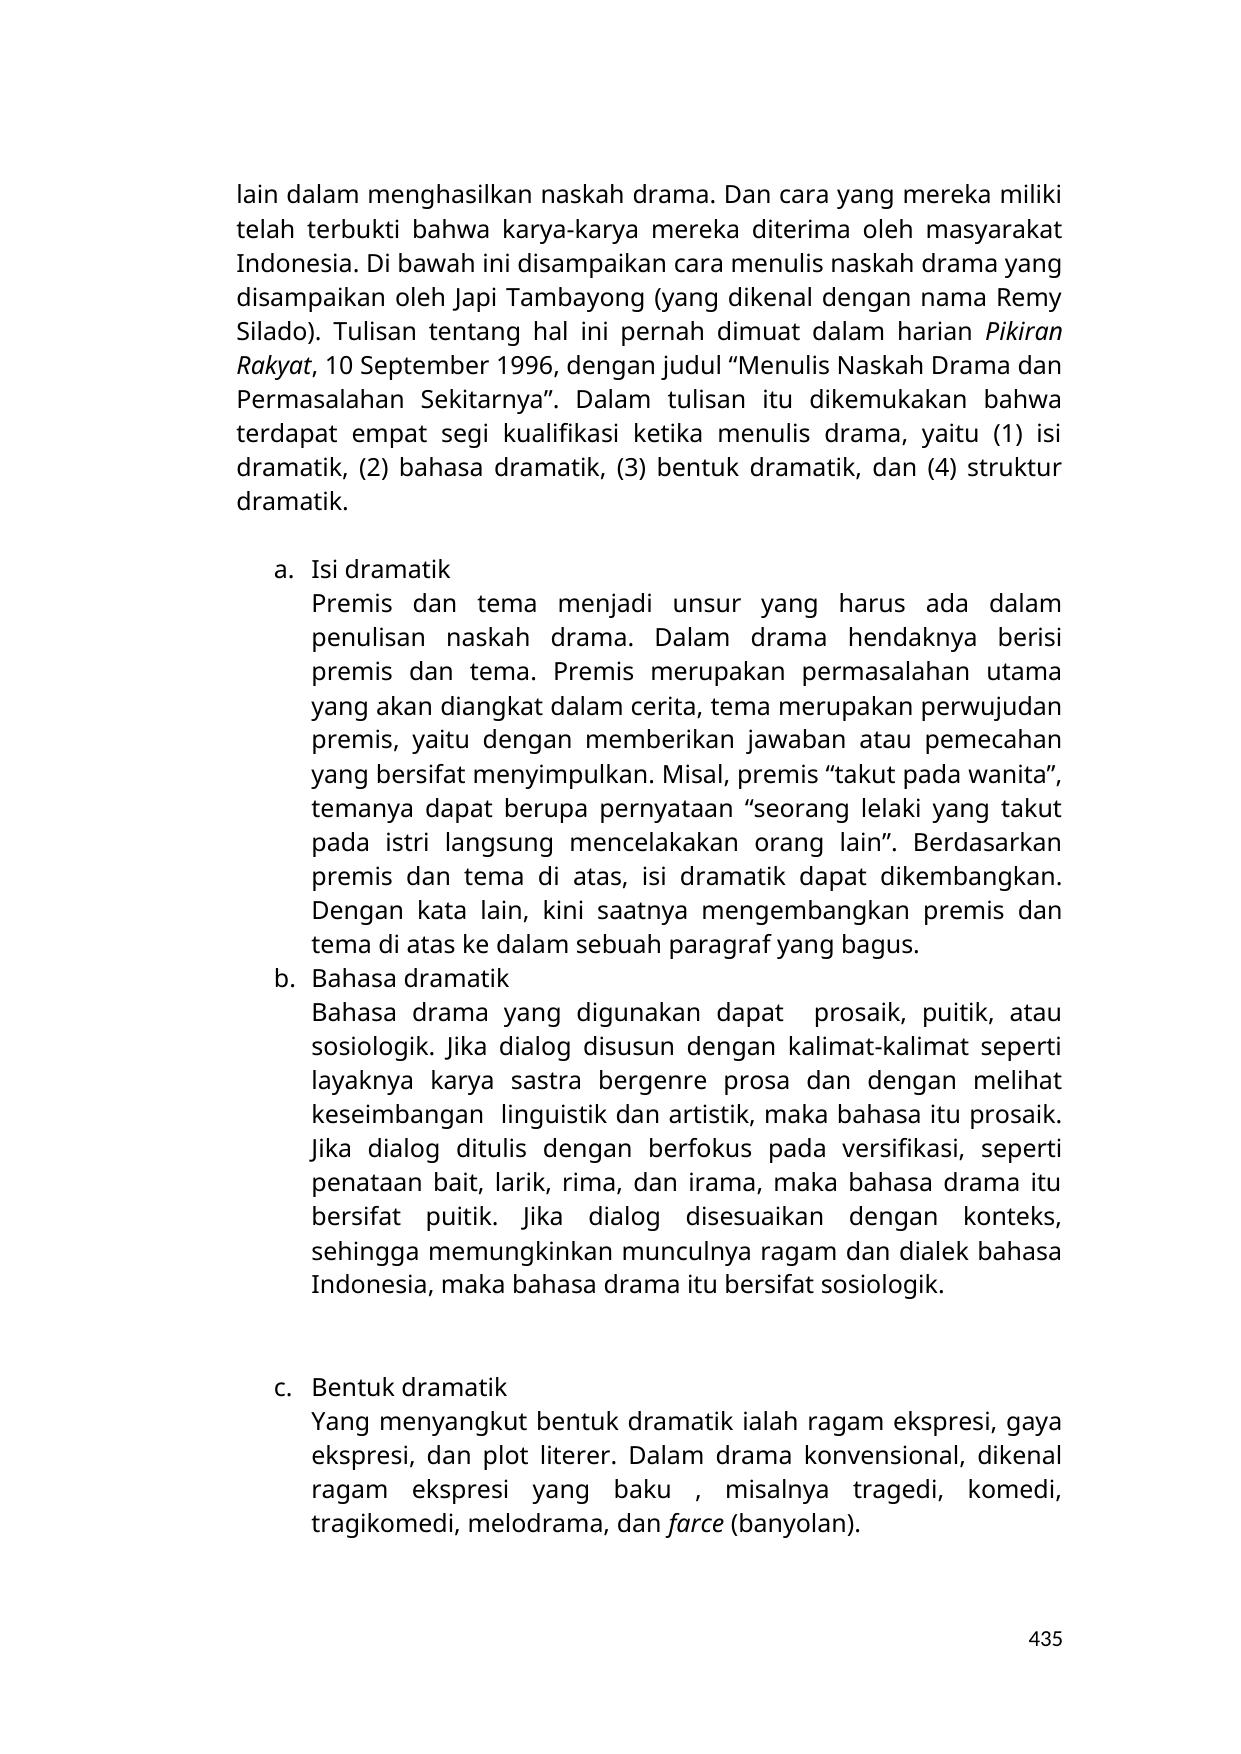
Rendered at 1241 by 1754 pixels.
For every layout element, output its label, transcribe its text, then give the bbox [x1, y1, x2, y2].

list Bentuk dramatik [274, 1369, 1063, 1403]
list Bahasa drama yang digunakan dapat prosaik, puitik, atau sosiologik. Jika dialog disusun dengan kalimat-kalimat seperti layaknya karya sastra bergenre prosa dan dengan melihat keseimbangan linguistik dan artistik, maka bahasa itu prosaik. Jika dialog ditulis dengan berfokus pada versifikasi, seperti penataan bait, larik, rima, dan irama, maka bahasa drama itu bersifat puitik. Jika dialog disesuaikan dengan konteks, sehingga memungkinkan munculnya ragam dan dialek bahasa Indonesia, maka bahasa drama itu bersifat sosiologik. [311, 995, 1063, 1301]
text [236, 177, 1063, 518]
list Yang menyangkut bentuk dramatik ialah ragam ekspresi, gaya ekspresi, dan plot literer. Dalam drama konvensional, dikenal ragam ekspresi yang baku , misalnya tragedi, komedi, tragikomedi, melodrama, dan farce (banyolan). [311, 1403, 1063, 1540]
list Premis dan tema menjadi unsur yang harus ada dalam penulisan naskah drama. Dalam drama hendaknya berisi premis dan tema. Premis merupakan permasalahan utama yang akan diangkat dalam cerita, tema merupakan perwujudan premis, yaitu dengan memberikan jawaban atau pemecahan yang bersifat menyimpulkan. Misal, premis “takut pada wanita”, temanya dapat berupa pernyataan “seorang lelaki yang takut pada istri langsung mencelakakan orang lain”. Berdasarkan premis dan tema di atas, isi dramatik dapat dikembangkan. Dengan kata lain, kini saatnya mengembangkan premis dan tema di atas ke dalam sebuah paragraf yang bagus. [311, 586, 1063, 961]
list Isi dramatik [274, 552, 1063, 586]
list Bahasa dramatik [274, 961, 1063, 995]
